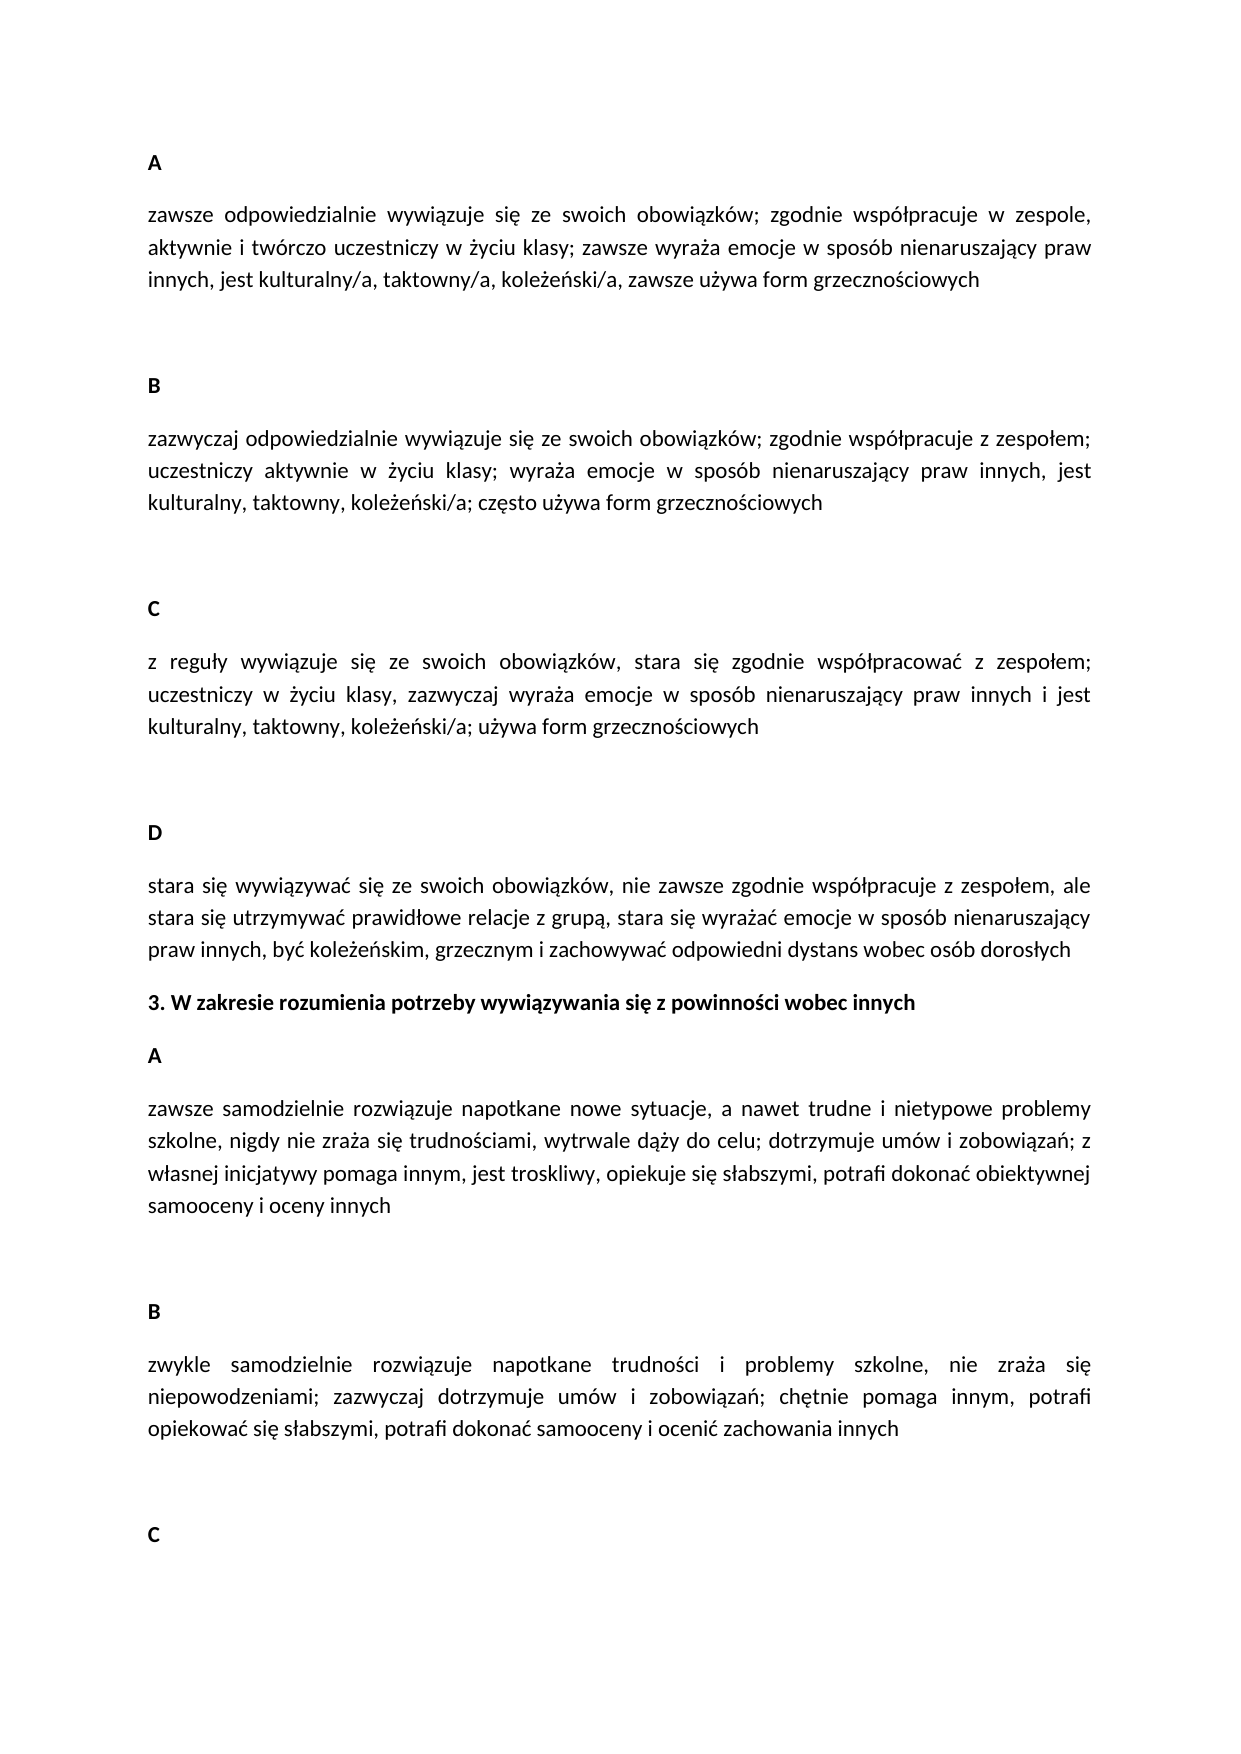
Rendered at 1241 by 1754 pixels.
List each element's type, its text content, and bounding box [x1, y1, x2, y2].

text zazwyczaj odpowiedzialnie wywiązuje się ze swoich obowiązków; zgodnie współpracuje z zespołem; uczestniczy aktywnie w życiu klasy; wyraża emocje w sposób nienaruszający praw innych, jest kulturalny, taktowny, koleżeński/a; często używa form grzecznościowych [148, 424, 1093, 516]
text D [148, 818, 1093, 846]
text A [148, 1041, 1093, 1069]
text zawsze odpowiedzialnie wywiązuje się ze swoich obowiązków; zgodnie współpracuje w zespole, aktywnie i twórczo uczestniczy w życiu klasy; zawsze wyraża emocje w sposób nienaruszający praw innych, jest kulturalny/a, taktowny/a, koleżeński/a, zawsze używa form grzecznościowych [148, 201, 1093, 293]
text zwykle samodzielnie rozwiązuje napotkane trudności i problemy szkolne, nie zraża się niepowodzeniami; zazwyczaj dotrzymuje umów i zobowiązań; chętnie pomaga innym, potrafi opiekować się słabszymi, potrafi dokonać samooceny i ocenić zachowania innych [148, 1350, 1093, 1442]
text A [148, 148, 1093, 176]
text stara się wywiązywać się ze swoich obowiązków, nie zawsze zgodnie współpracuje z zespołem, ale stara się utrzymywać prawidłowe relacje z grupą, stara się wyrażać emocje w sposób nienaruszający praw innych, być koleżeńskim, grzecznym i zachowywać odpowiedni dystans wobec osób dorosłych [148, 871, 1093, 963]
text C [148, 594, 1093, 622]
text 3. W zakresie rozumienia potrzeby wywiązywania się z powinności wobec innych [148, 988, 1093, 1016]
text B [148, 1297, 1093, 1325]
text B [148, 371, 1093, 399]
text C [148, 1520, 1093, 1548]
text zawsze samodzielnie rozwiązuje napotkane nowe sytuacje, a nawet trudne i nietypowe problemy szkolne, nigdy nie zraża się trudnościami, wytrwale dąży do celu; dotrzymuje umów i zobowiązań; z własnej inicjatywy pomaga innym, jest troskliwy, opiekuje się słabszymi, potrafi dokonać obiektywnej samooceny i oceny innych [148, 1094, 1093, 1219]
text z reguły wywiązuje się ze swoich obowiązków, stara się zgodnie współpracować z zespołem; uczestniczy w życiu klasy, zazwyczaj wyraża emocje w sposób nienaruszający praw innych i jest kulturalny, taktowny, koleżeński/a; używa form grzecznościowych [148, 647, 1093, 740]
